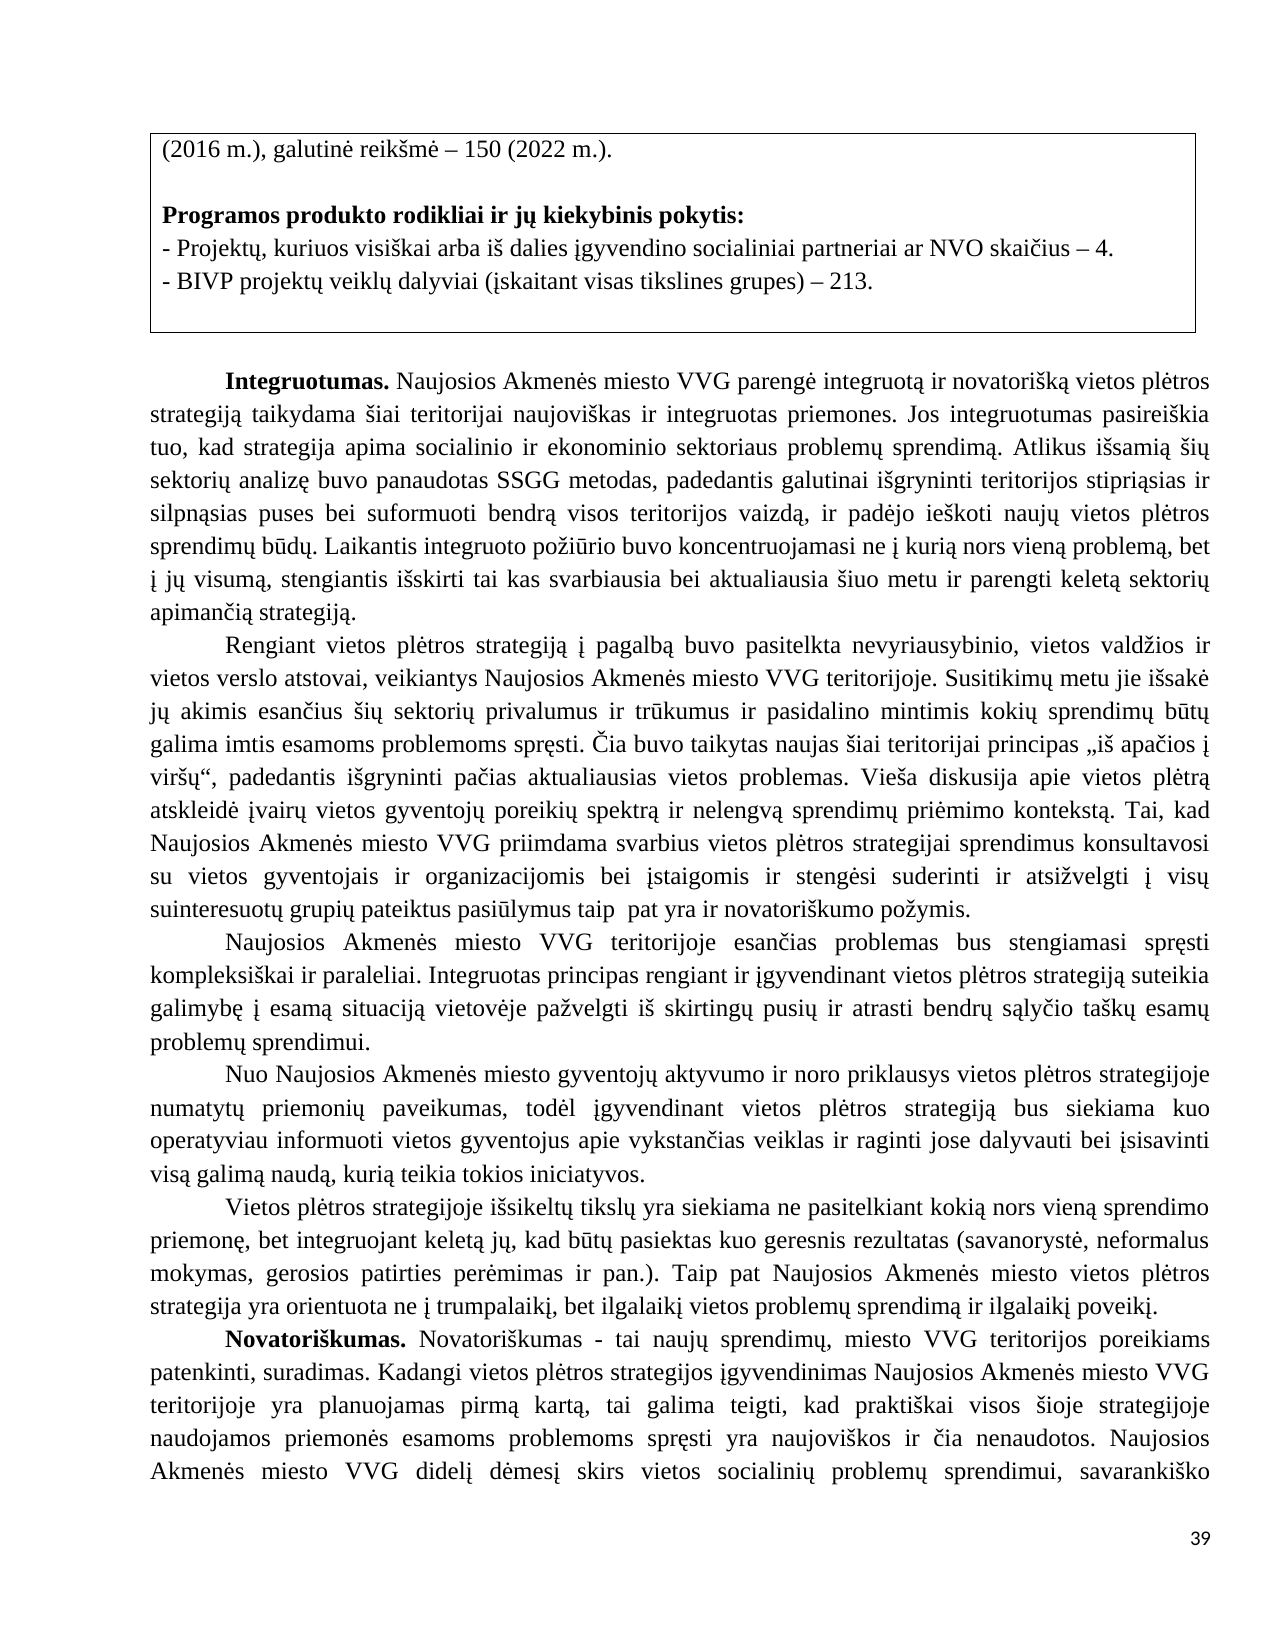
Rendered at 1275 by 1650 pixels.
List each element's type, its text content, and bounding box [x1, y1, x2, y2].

list Integruotumas. Naujosios Akmenės miesto VVG parengė integruotą ir novatorišką vietos plėtros strategiją taikydama šiai teritorijai naujoviškas ir integruotas priemones. Jos integruotumas pasireiškia tuo, kad strategija apima socialinio ir ekonominio sektoriaus problemų sprendimą. Atlikus išsamią šių sektorių analizę buvo panaudotas SSGG metodas, padedantis galutinai išgryninti teritorijos stipriąsias ir silpnąsias puses bei suformuoti bendrą visos teritorijos vaizdą, ir padėjo ieškoti naujų vietos plėtros sprendimų būdų. Laikantis integruoto požiūrio buvo koncentruojamasi ne į kurią nors vieną problemą, bet į jų visumą, stengiantis išskirti tai kas svarbiausia bei aktualiausia šiuo metu ir parengti keletą sektorių apimančią strategiją. [150, 366, 1211, 626]
list Vietos plėtros strategijoje išsikeltų tikslų yra siekiama ne pasitelkiant kokią nors vieną sprendimo priemonę, bet integruojant keletą jų, kad būtų pasiektas kuo geresnis rezultatas (savanorystė, neformalus mokymas, gerosios patirties perėmimas ir pan.). Taip pat Naujosios Akmenės miesto vietos plėtros strategija yra orientuota ne į trumpalaikį, bet ilgalaikį vietos problemų sprendimą ir ilgalaikį poveikį. [150, 1192, 1211, 1319]
list Rengiant vietos plėtros strategiją į pagalbą buvo pasitelkta nevyriausybinio, vietos valdžios ir vietos verslo atstovai, veikiantys Naujosios Akmenės miesto VVG teritorijoje. Susitikimų metu jie išsakė jų akimis esančius šių sektorių privalumus ir trūkumus ir pasidalino mintimis kokių sprendimų būtų galima imtis esamoms problemoms spręsti. Čia buvo taikytas naujas šiai teritorijai principas „iš apačios į viršų“, padedantis išgryninti pačias aktualiausias vietos problemas. Vieša diskusija apie vietos plėtrą atskleidė įvairų vietos gyventojų poreikių spektrą ir nelengvą sprendimų priėmimo kontekstą. Tai, kad Naujosios Akmenės miesto VVG priimdama svarbius vietos plėtros strategijai sprendimus konsultavosi su vietos gyventojais ir organizacijomis bei įstaigomis ir stengėsi suderinti ir atsižvelgti į visų suinteresuotų grupių pateiktus pasiūlymus taip pat yra ir novatoriškumo požymis. [150, 630, 1211, 923]
list Nuo Naujosios Akmenės miesto gyventojų aktyvumo ir noro priklausys vietos plėtros strategijoje numatytų priemonių paveikumas, todėl įgyvendinant vietos plėtros strategiją bus siekiama kuo operatyviau informuoti vietos gyventojus apie vykstančias veiklas ir raginti jose dalyvauti bei įsisavinti visą galimą naudą, kurią teikia tokios iniciatyvos. [150, 1059, 1211, 1187]
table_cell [151, 134, 1195, 332]
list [150, 1324, 1211, 1484]
list Naujosios Akmenės miesto VVG teritorijoje esančias problemas bus stengiamasi spręsti kompleksiškai ir paraleliai. Integruotas principas rengiant ir įgyvendinant vietos plėtros strategiją suteikia galimybę į esamą situaciją vietovėje pažvelgti iš skirtingų pusių ir atrasti bendrų sąlyčio taškų esamų problemų sprendimui. [150, 927, 1211, 1055]
